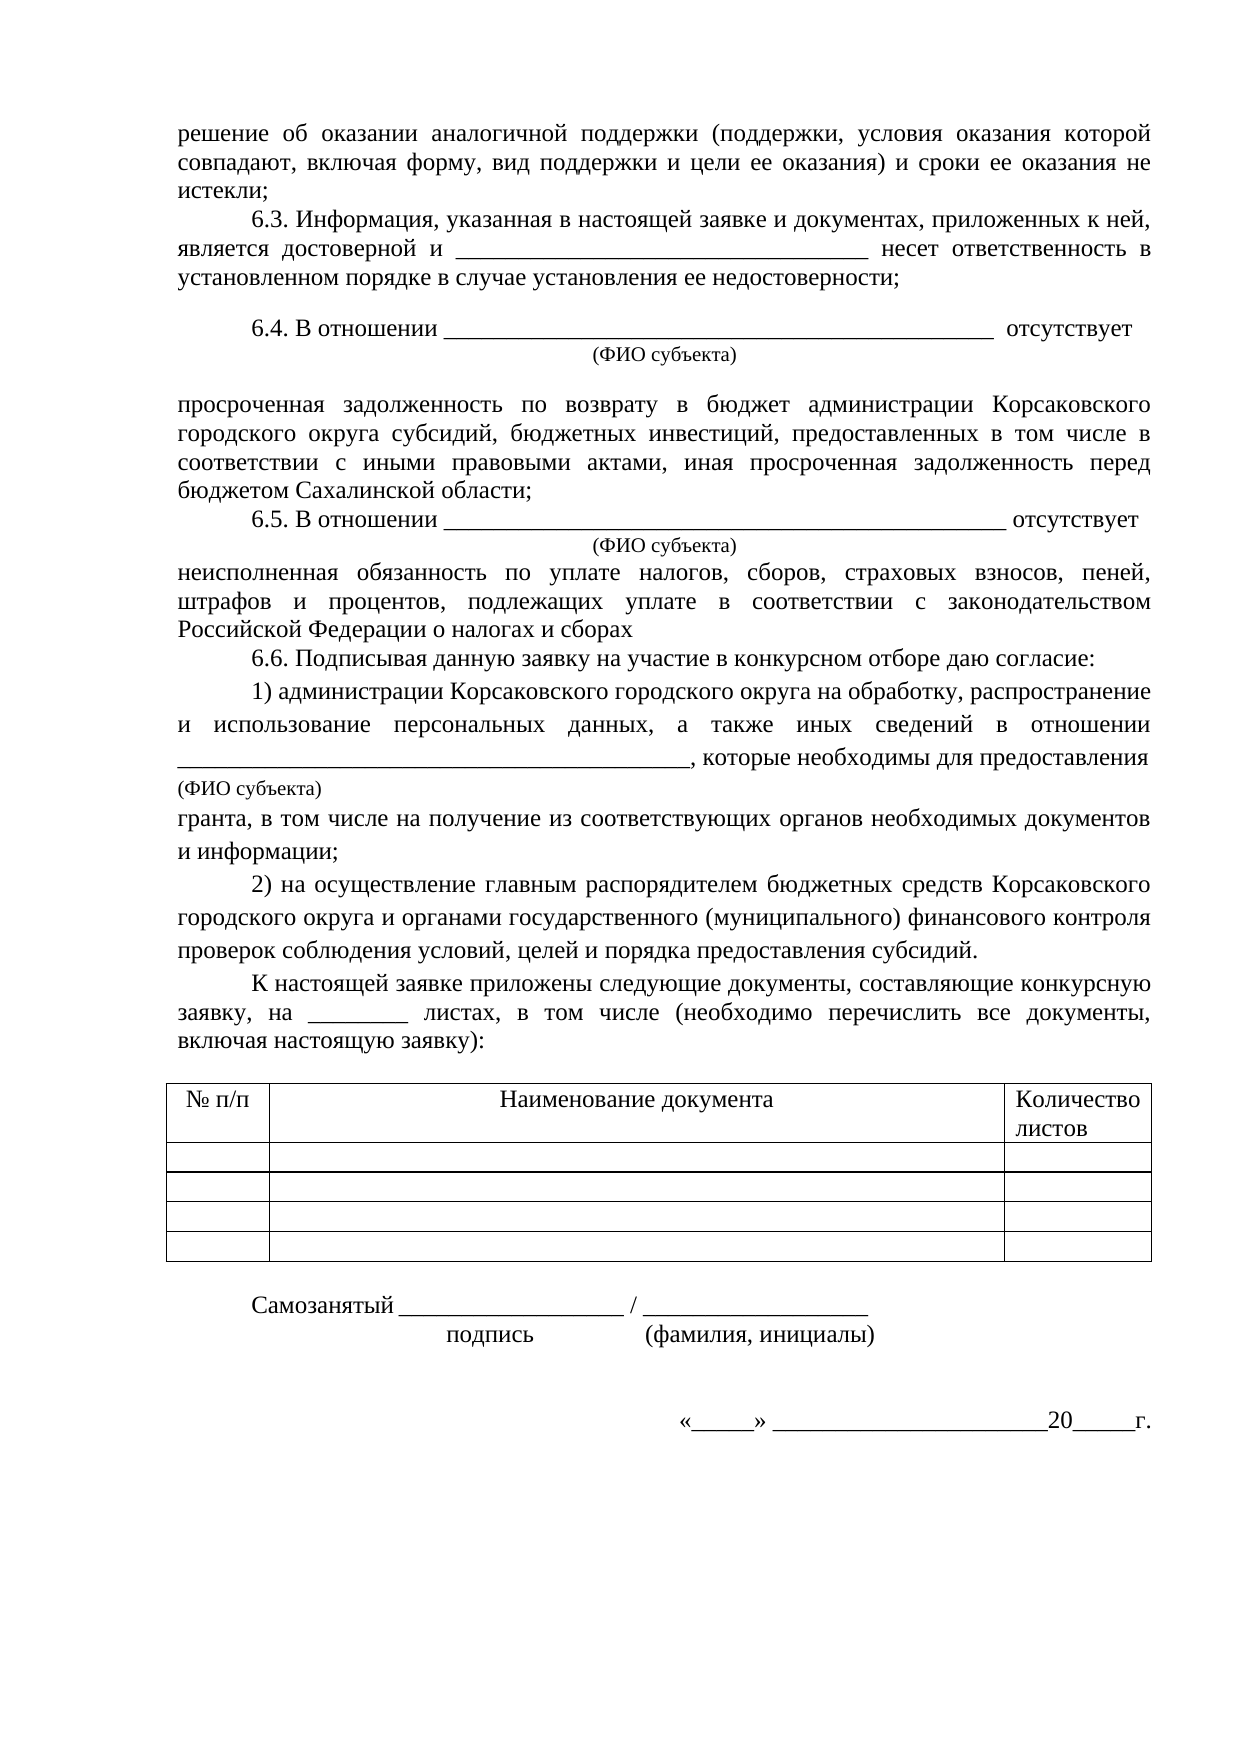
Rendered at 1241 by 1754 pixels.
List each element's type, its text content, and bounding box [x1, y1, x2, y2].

table_cell [270, 1232, 1004, 1261]
table_cell [167, 1173, 269, 1201]
text «_____» ______________________20_____г. [177, 1406, 1152, 1434]
text неисполненная обязанность по уплате налогов, сборов, страховых взносов, пеней, штрафов и процентов, подлежащих уплате в соответствии с законодательством Российской Федерации о налогах и сборах [177, 557, 1152, 643]
text 6.5. В отношении _____________________________________________ отсутствует [177, 504, 1152, 533]
text (ФИО субъекта) [177, 342, 1152, 366]
table_header № п/п [167, 1084, 269, 1142]
table_cell [1005, 1202, 1151, 1231]
table_cell [270, 1173, 1004, 1201]
text просроченная задолженность по возврату в бюджет администрации Корсаковского городского округа субсидий, бюджетных инвестиций, предоставленных в том числе в соответствии с иными правовыми актами, иная просроченная задолженность перед бюджетом Сахалинской области; [177, 389, 1152, 504]
table_cell [1005, 1173, 1151, 1201]
text (ФИО субъекта) [177, 775, 1152, 799]
table_cell [270, 1202, 1004, 1231]
table_header Наименование документа [270, 1084, 1004, 1142]
text Самозанятый __________________ / __________________ [177, 1291, 1152, 1319]
table_header Количество листов [1005, 1084, 1151, 1142]
table_cell [1005, 1143, 1151, 1171]
text (ФИО субъекта) [177, 533, 1152, 557]
table_cell [167, 1143, 269, 1171]
text 2) на осуществление главным распорядителем бюджетных средств Корсаковского городского округа и органами государственного (муниципального) финансового контроля проверок соблюдения условий, целей и порядка предоставления субсидий. [177, 869, 1152, 964]
table_cell [1005, 1232, 1151, 1261]
text решение об оказании аналогичной поддержки (поддержки, условия оказания которой совпадают, включая форму, вид поддержки и цели ее оказания) и сроки ее оказания не истекли; [177, 118, 1152, 204]
table_cell [270, 1143, 1004, 1171]
text 1) администрации Корсаковского городского округа на обработку, распространение и использование персональных данных, а также иных сведений в отношении _________________________________________, которые необходимы для предоставления [177, 676, 1152, 771]
text 6.3. Информация, указанная в настоящей заявке и документах, приложенных к ней, является достоверной и _________________________________ несет ответственность в установленном порядке в случае установления ее недостоверности; [177, 204, 1152, 291]
text 6.4. В отношении ____________________________________________ отсутствует [177, 313, 1152, 342]
table_cell [167, 1232, 269, 1261]
text К настоящей заявке приложены следующие документы, составляющие конкурсную заявку, на ________ листах, в том числе (необходимо перечислить все документы, включая настоящую заявку): [177, 968, 1152, 1054]
text гранта, в том числе на получение из соответствующих органов необходимых документов и информации; [177, 803, 1152, 865]
table_cell [167, 1202, 269, 1231]
text 6.6. Подписывая данную заявку на участие в конкурсном отборе даю согласие: [177, 643, 1152, 672]
text подпись (фамилия, инициалы) [177, 1319, 1152, 1348]
